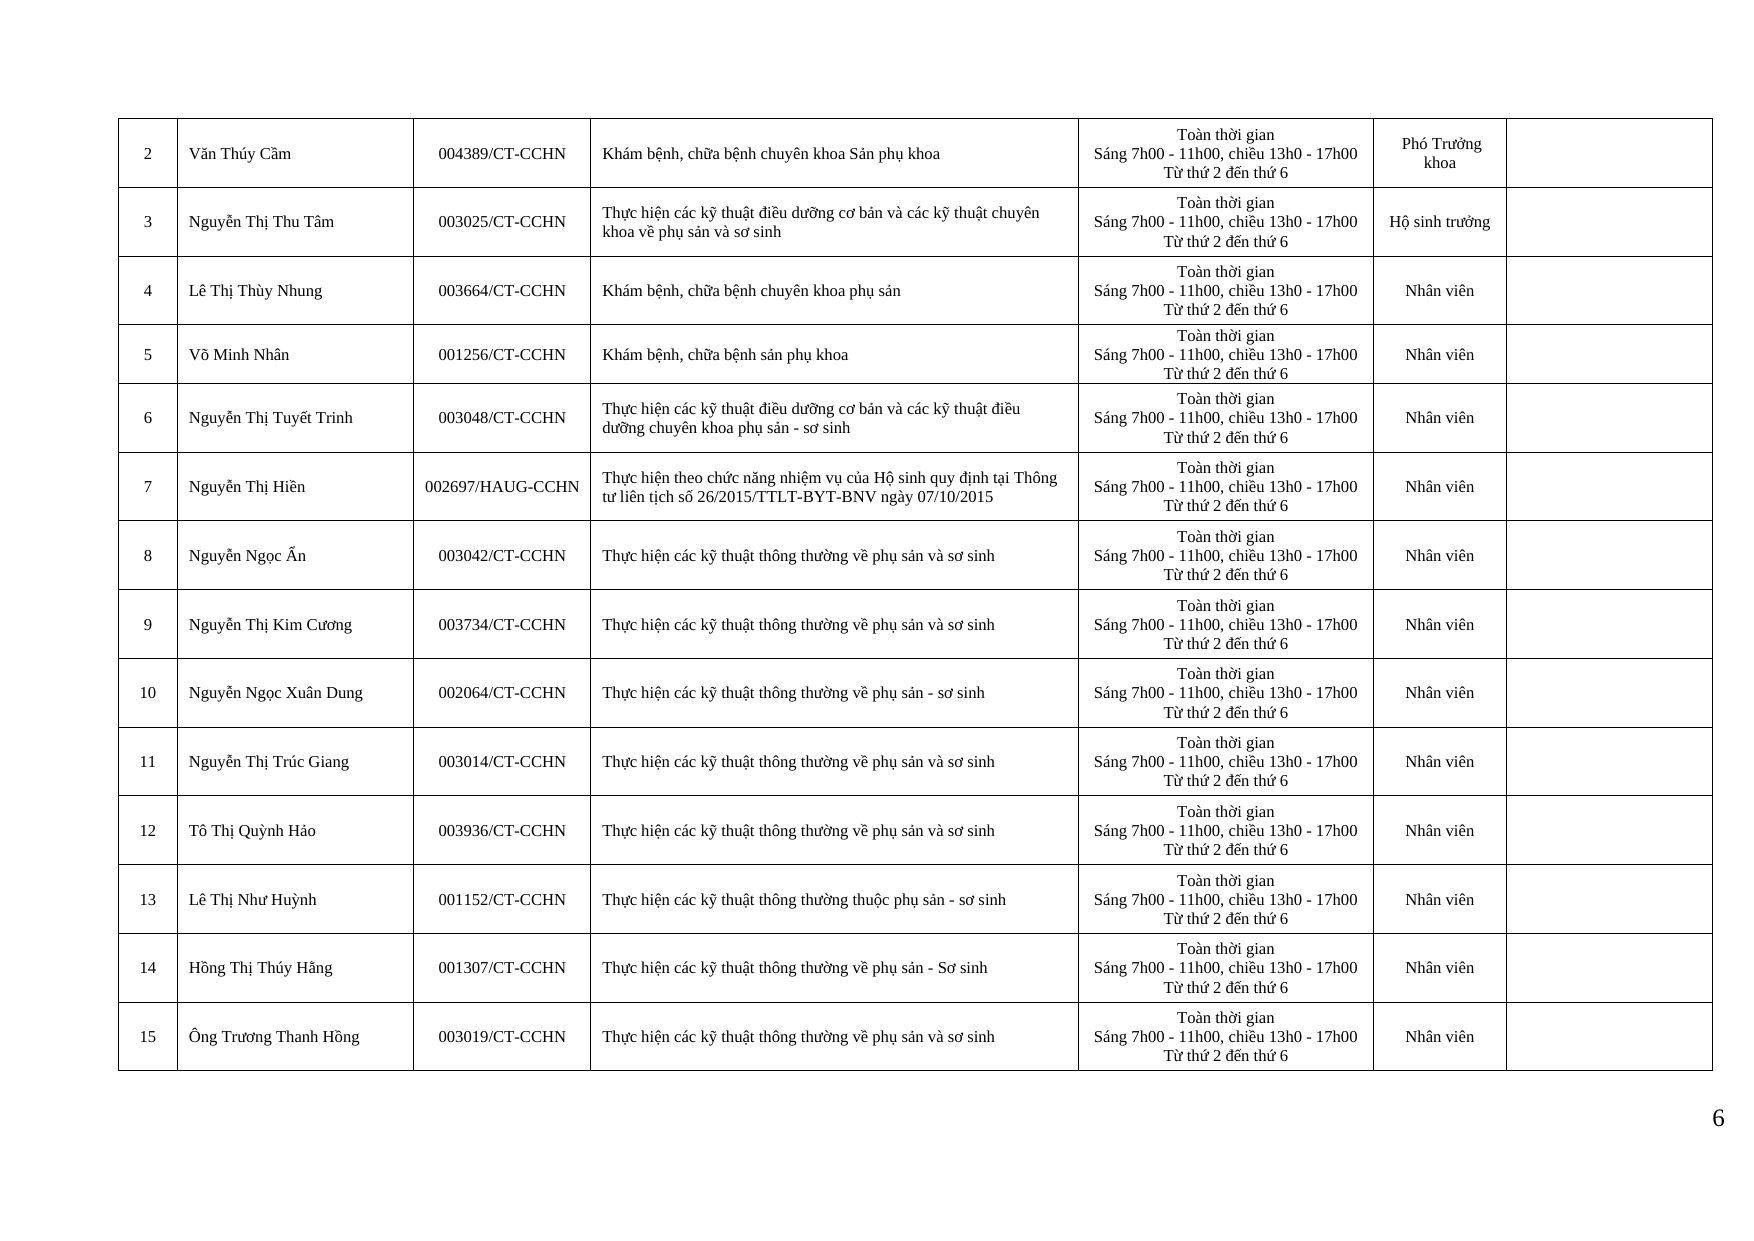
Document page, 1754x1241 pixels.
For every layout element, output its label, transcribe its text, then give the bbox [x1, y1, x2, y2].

table_cell 13 [119, 865, 177, 933]
table_cell Thực hiện các kỹ thuật điều dưỡng cơ bản và các kỹ thuật chuyên khoa về phụ sản và sơ sinh [591, 188, 1078, 256]
table_cell 6 [119, 384, 177, 452]
table_cell Thực hiện các kỹ thuật điều dưỡng cơ bản và các kỹ thuật điều dưỡng chuyên khoa phụ sản - sơ sinh [591, 384, 1078, 452]
table_cell [1507, 521, 1712, 589]
table_cell 003734/CT-CCHN [414, 590, 590, 658]
table_cell 001256/CT-CCHN [414, 325, 590, 383]
table_cell Thực hiện các kỹ thuật thông thường về phụ sản và sơ sinh [591, 796, 1078, 864]
table_cell Nhân viên [1374, 257, 1506, 324]
table_cell Nguyễn Thị Hiền [178, 453, 413, 520]
table_cell Phó Trưởng khoa [1374, 119, 1506, 187]
table_cell Lê Thị Như Huỳnh [178, 865, 413, 933]
table_cell 8 [119, 521, 177, 589]
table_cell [591, 1003, 1078, 1070]
table_cell 001152/CT-CCHN [414, 865, 590, 933]
table_cell Nhân viên [1374, 796, 1506, 864]
table_cell 003664/CT-CCHN [414, 257, 590, 324]
table_cell Toàn thời gian Sáng 7h00 - 11h00, chiều 13h0 - 17h00 Từ thứ 2 đến thứ 6 [1079, 325, 1373, 383]
table_cell Thực hiện các kỹ thuật thông thường về phụ sản và sơ sinh [591, 521, 1078, 589]
table_cell 002697/HAUG-CCHN [414, 453, 590, 520]
table_cell Toàn thời gian Sáng 7h00 - 11h00, chiều 13h0 - 17h00 Từ thứ 2 đến thứ 6 [1079, 257, 1373, 324]
table_cell 4 [119, 257, 177, 324]
table_cell 004389/CT-CCHN [414, 119, 590, 187]
table_cell Toàn thời gian Sáng 7h00 - 11h00, chiều 13h0 - 17h00 Từ thứ 2 đến thứ 6 [1079, 659, 1373, 727]
table_cell 9 [119, 590, 177, 658]
table_cell 003014/CT-CCHN [414, 728, 590, 795]
table_cell Nguyễn Ngọc Xuân Dung [178, 659, 413, 727]
table_cell Nhân viên [1374, 384, 1506, 452]
table_cell [1507, 453, 1712, 520]
table_cell Nguyễn Ngọc Ẩn [178, 521, 413, 589]
table_cell Toàn thời gian Sáng 7h00 - 11h00, chiều 13h0 - 17h00 Từ thứ 2 đến thứ 6 [1079, 796, 1373, 864]
table_cell 15 [119, 1003, 177, 1070]
table_cell 002064/CT-CCHN [414, 659, 590, 727]
table_cell Thực hiện các kỹ thuật thông thường về phụ sản và sơ sinh [591, 728, 1078, 795]
table_cell Toàn thời gian Sáng 7h00 - 11h00, chiều 13h0 - 17h00 Từ thứ 2 đến thứ 6 [1079, 453, 1373, 520]
table_cell Thực hiện các kỹ thuật thông thường về phụ sản - sơ sinh [591, 659, 1078, 727]
table_cell Nhân viên [1374, 659, 1506, 727]
table_cell 5 [119, 325, 177, 383]
table_cell 7 [119, 453, 177, 520]
table_cell [1507, 590, 1712, 658]
table_cell [1507, 384, 1712, 452]
table_cell Toàn thời gian Sáng 7h00 - 11h00, chiều 13h0 - 17h00 Từ thứ 2 đến thứ 6 [1079, 188, 1373, 256]
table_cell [1079, 1003, 1373, 1070]
table_cell 003025/CT-CCHN [414, 188, 590, 256]
table_cell Hồng Thị Thúy Hằng [178, 934, 413, 1002]
table_cell [1507, 934, 1712, 1002]
table_cell [1507, 119, 1712, 187]
table_cell Nhân viên [1374, 1003, 1506, 1070]
table_cell Toàn thời gian Sáng 7h00 - 11h00, chiều 13h0 - 17h00 Từ thứ 2 đến thứ 6 [1079, 590, 1373, 658]
table_cell 003936/CT-CCHN [414, 796, 590, 864]
table_cell Thực hiện các kỹ thuật thông thường về phụ sản và sơ sinh [591, 590, 1078, 658]
table_cell Nhân viên [1374, 934, 1506, 1002]
table_cell Toàn thời gian Sáng 7h00 - 11h00, chiều 13h0 - 17h00 Từ thứ 2 đến thứ 6 [1079, 934, 1373, 1002]
table_cell Nhân viên [1374, 521, 1506, 589]
table_cell 003048/CT-CCHN [414, 384, 590, 452]
table_cell Võ Minh Nhân [178, 325, 413, 383]
table_cell Nhân viên [1374, 590, 1506, 658]
table_cell Toàn thời gian Sáng 7h00 - 11h00, chiều 13h0 - 17h00 Từ thứ 2 đến thứ 6 [1079, 728, 1373, 795]
table_cell Khám bệnh, chữa bệnh sản phụ khoa [591, 325, 1078, 383]
table_cell [1507, 257, 1712, 324]
table_cell Ông Trương Thanh Hồng [178, 1003, 413, 1070]
table_cell Thực hiện các kỹ thuật thông thường về phụ sản - Sơ sinh [591, 934, 1078, 1002]
table_cell 003042/CT-CCHN [414, 521, 590, 589]
table_cell 2 [119, 119, 177, 187]
table_cell 11 [119, 728, 177, 795]
table_cell Nguyễn Thị Thu Tâm [178, 188, 413, 256]
table_cell Nhân viên [1374, 325, 1506, 383]
table_cell Nguyễn Thị Tuyết Trinh [178, 384, 413, 452]
table_cell Thực hiện theo chức năng nhiệm vụ của Hộ sinh quy định tại Thông tư liên tịch số 26/2015/TTLT-BYT-BNV ngày 07/10/2015 [591, 453, 1078, 520]
table_cell Nhân viên [1374, 728, 1506, 795]
table_cell [1507, 188, 1712, 256]
table_cell [1507, 325, 1712, 383]
table_cell Văn Thúy Cầm [178, 119, 413, 187]
table_cell 003019/CT-CCHN [414, 1003, 590, 1070]
table_cell Tô Thị Quỳnh Hảo [178, 796, 413, 864]
table_cell Lê Thị Thùy Nhung [178, 257, 413, 324]
table_cell Nhân viên [1374, 865, 1506, 933]
table_cell Toàn thời gian Sáng 7h00 - 11h00, chiều 13h0 - 17h00 Từ thứ 2 đến thứ 6 [1079, 865, 1373, 933]
table_cell [1507, 865, 1712, 933]
table_cell Nguyễn Thị Trúc Giang [178, 728, 413, 795]
table_cell [1507, 1003, 1712, 1070]
table_cell [1507, 796, 1712, 864]
table_cell Thực hiện các kỹ thuật thông thường thuộc phụ sản - sơ sinh [591, 865, 1078, 933]
table_cell Toàn thời gian Sáng 7h00 - 11h00, chiều 13h0 - 17h00 Từ thứ 2 đến thứ 6 [1079, 521, 1373, 589]
table_cell Khám bệnh, chữa bệnh chuyên khoa Sản phụ khoa [591, 119, 1078, 187]
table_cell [1079, 119, 1373, 187]
table_cell [1507, 659, 1712, 727]
table_cell 3 [119, 188, 177, 256]
table_cell 14 [119, 934, 177, 1002]
table_cell Toàn thời gian Sáng 7h00 - 11h00, chiều 13h0 - 17h00 Từ thứ 2 đến thứ 6 [1079, 384, 1373, 452]
table_cell Hộ sinh trưởng [1374, 188, 1506, 256]
table_cell 001307/CT-CCHN [414, 934, 590, 1002]
table_cell Nhân viên [1374, 453, 1506, 520]
table_cell 12 [119, 796, 177, 864]
table_cell Khám bệnh, chữa bệnh chuyên khoa phụ sản [591, 257, 1078, 324]
table_cell 10 [119, 659, 177, 727]
table_cell [1507, 728, 1712, 795]
table_cell Nguyễn Thị Kim Cương [178, 590, 413, 658]
